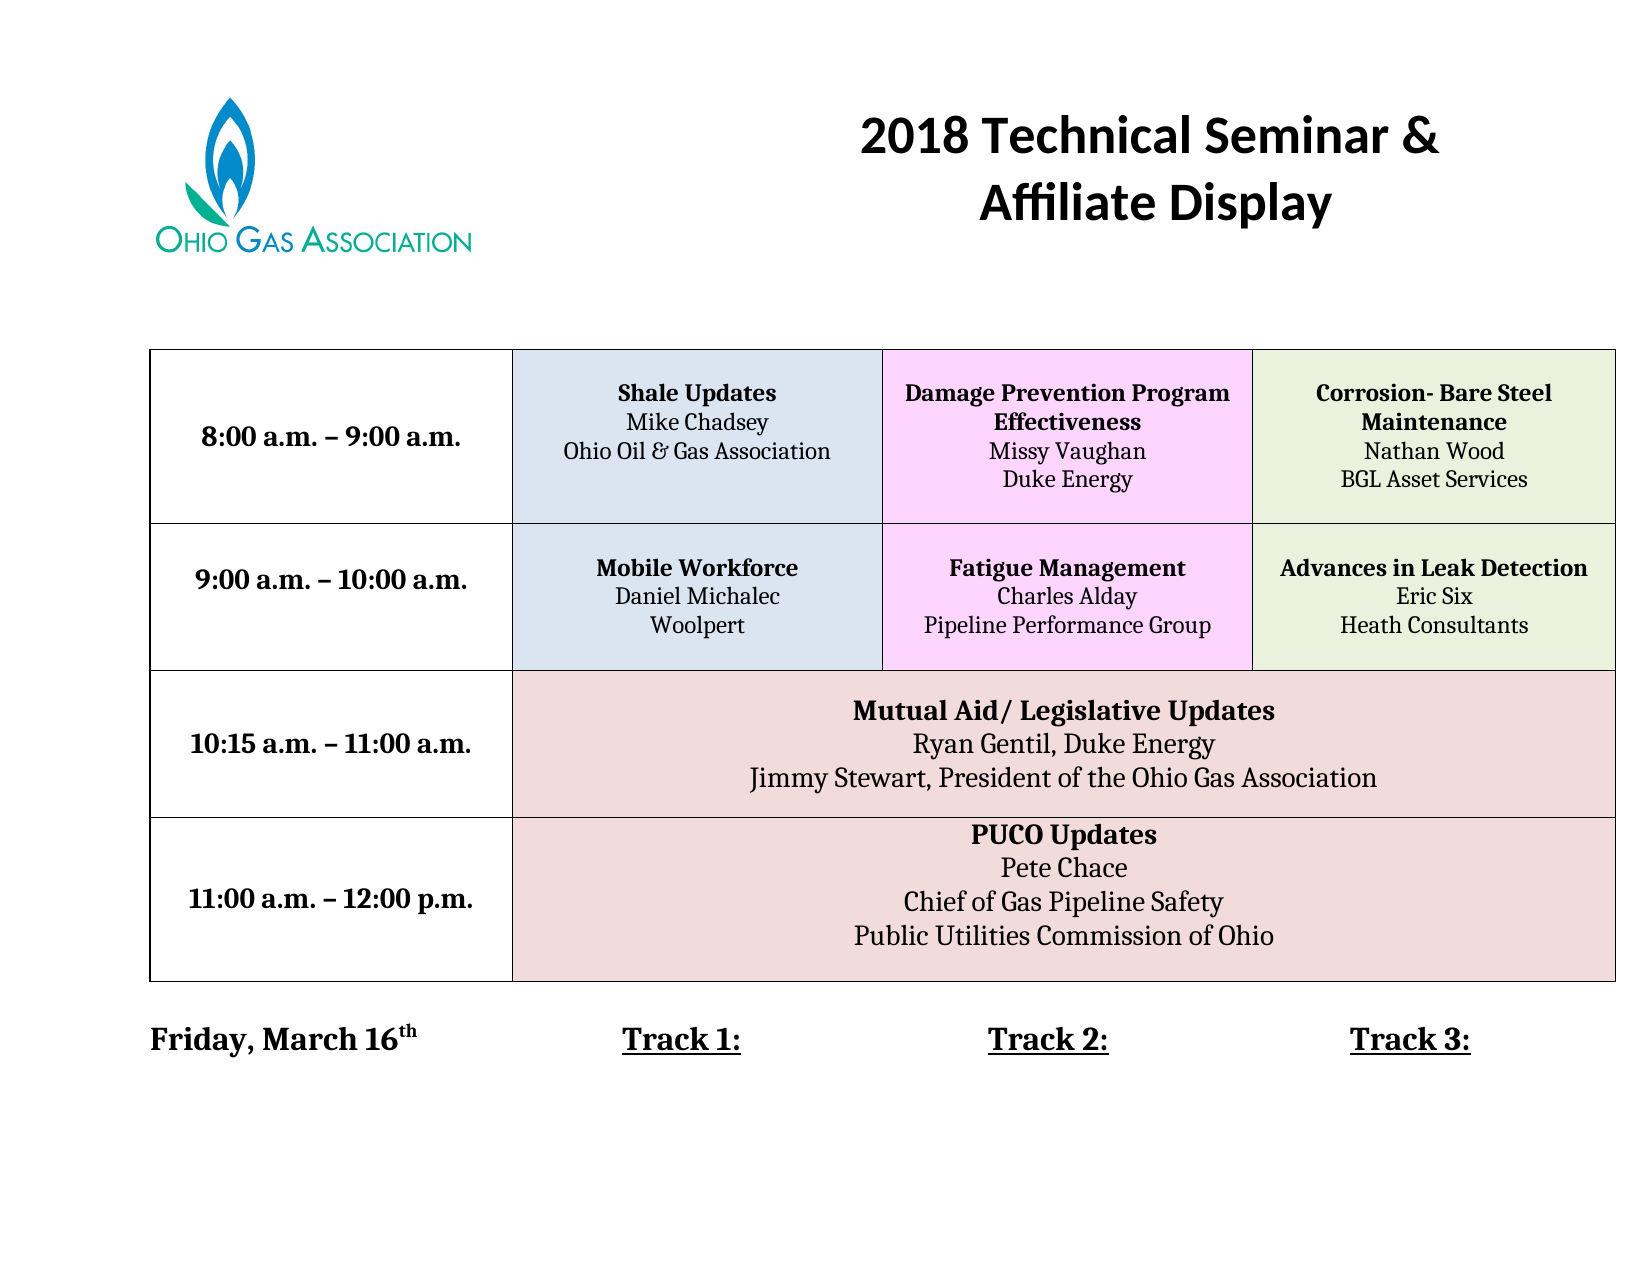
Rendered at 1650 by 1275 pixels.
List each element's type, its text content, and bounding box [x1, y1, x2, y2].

table_header Corrosion- Bare Steel Maintenance Nathan Wood BGL Asset Services [1253, 350, 1615, 523]
table_cell Mutual Aid/ Legislative Updates Ryan Gentil, Duke Energy Jimmy Stewart, President of the Ohio Gas Association [513, 671, 1615, 817]
text Friday, March 16th Track 1: Track 2: Track 3: [150, 1020, 1500, 1059]
picture [150, 92, 478, 257]
table_cell Mobile Workforce Daniel Michalec Woolpert [513, 524, 882, 670]
table_cell 10:15 a.m. – 11:00 a.m. [151, 671, 512, 817]
table_cell PUCO Updates Pete Chace Chief of Gas Pipeline Safety Public Utilities Commission of Ohio [513, 818, 1615, 981]
table_cell Advances in Leak Detection Eric Six Heath Consultants [1253, 524, 1615, 670]
table_header 8:00 a.m. – 9:00 a.m. [151, 350, 512, 523]
table_cell Fatigue Management Charles Alday Pipeline Performance Group [883, 524, 1252, 670]
table_cell 11:00 a.m. – 12:00 p.m. [151, 818, 512, 981]
table_header Shale Updates Mike Chadsey Ohio Oil & Gas Association [513, 350, 882, 523]
table_cell 9:00 a.m. – 10:00 a.m. [151, 524, 512, 670]
table_header Damage Prevention Program Effectiveness Missy Vaughan Duke Energy [883, 350, 1252, 523]
